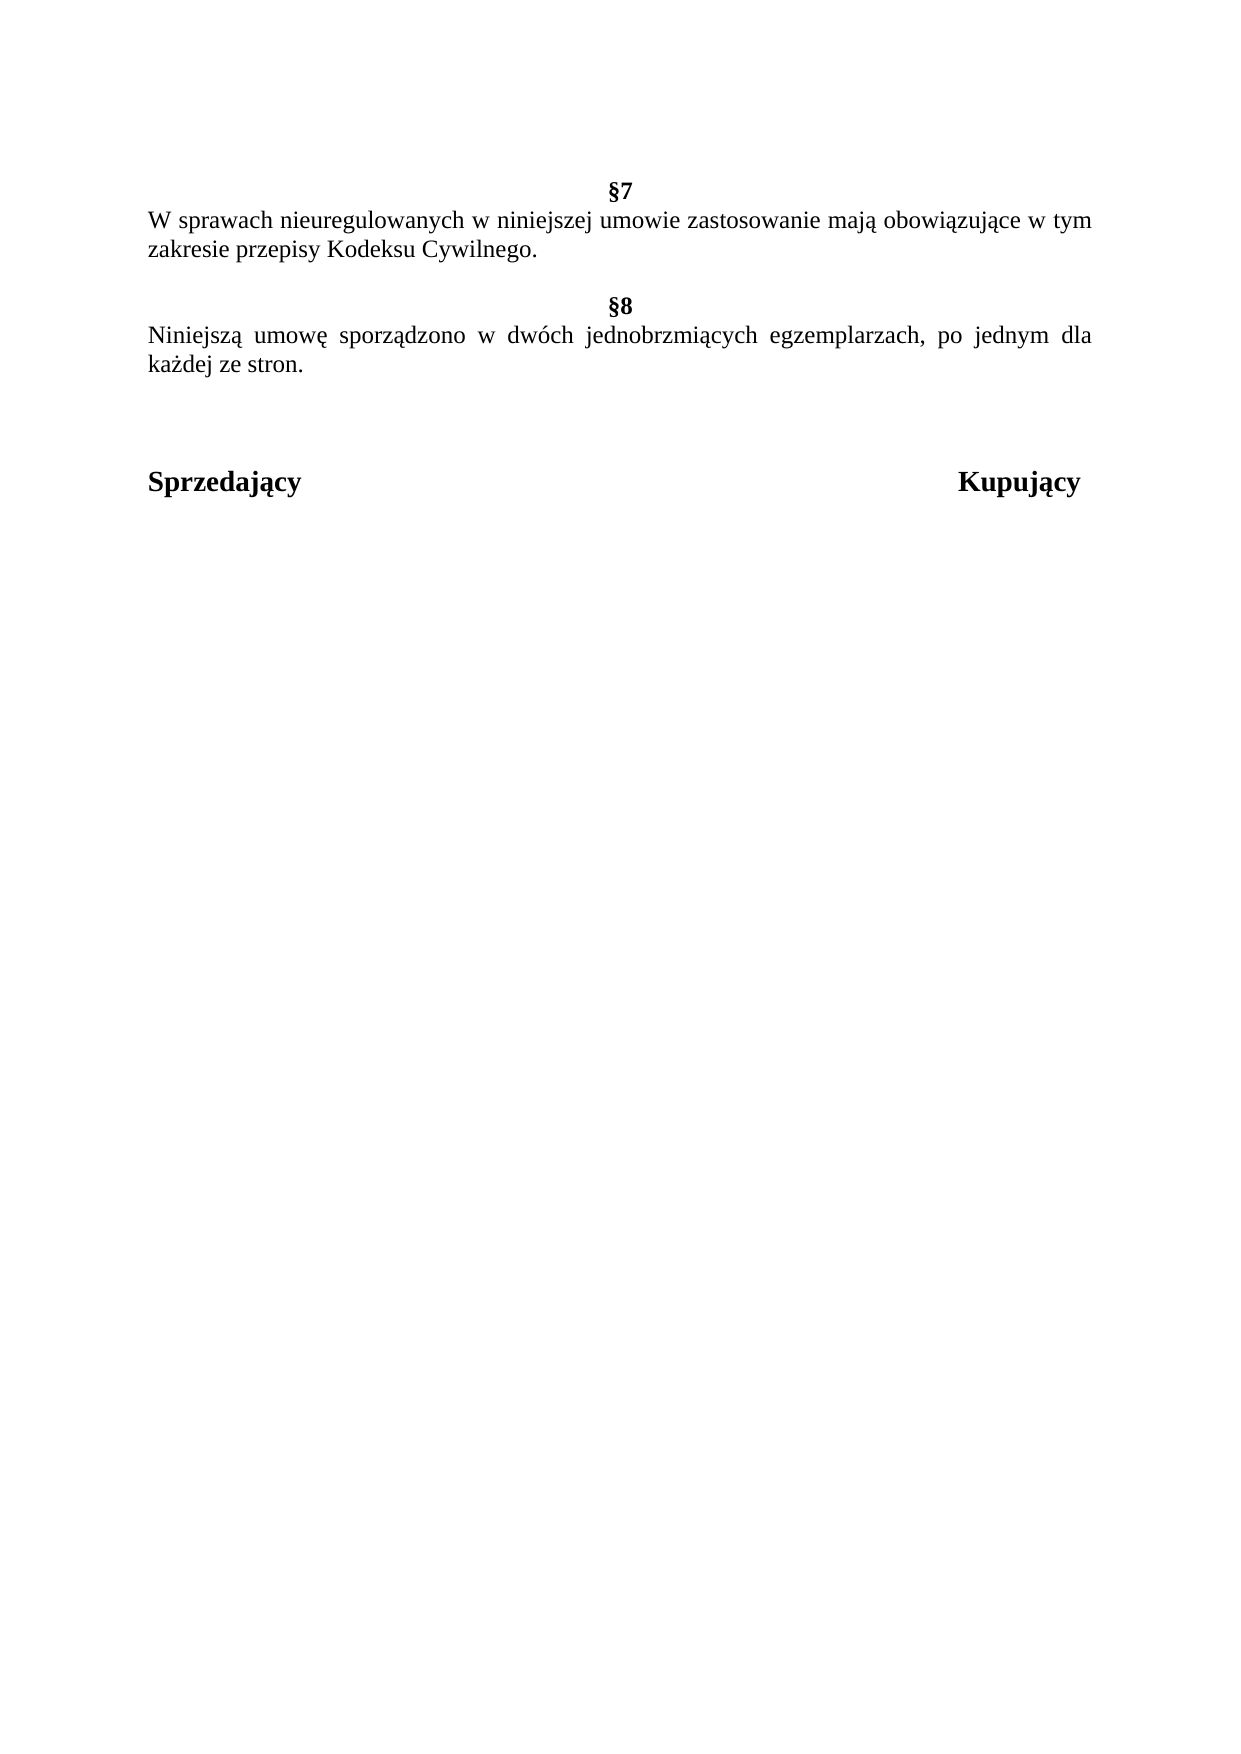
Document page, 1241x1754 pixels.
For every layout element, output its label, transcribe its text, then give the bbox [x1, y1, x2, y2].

text §8 [148, 291, 1093, 320]
text W sprawach nieuregulowanych w niniejszej umowie zastosowanie mają obowiązujące w tym zakresie przepisy Kodeksu Cywilnego. [148, 205, 1093, 263]
text §7 [148, 176, 1093, 205]
text Niniejszą umowę sporządzono w dwóch jednobrzmiących egzemplarzach, po jednym dla każdej ze stron. [148, 320, 1093, 378]
text Sprzedający Kupujący [148, 464, 1093, 497]
